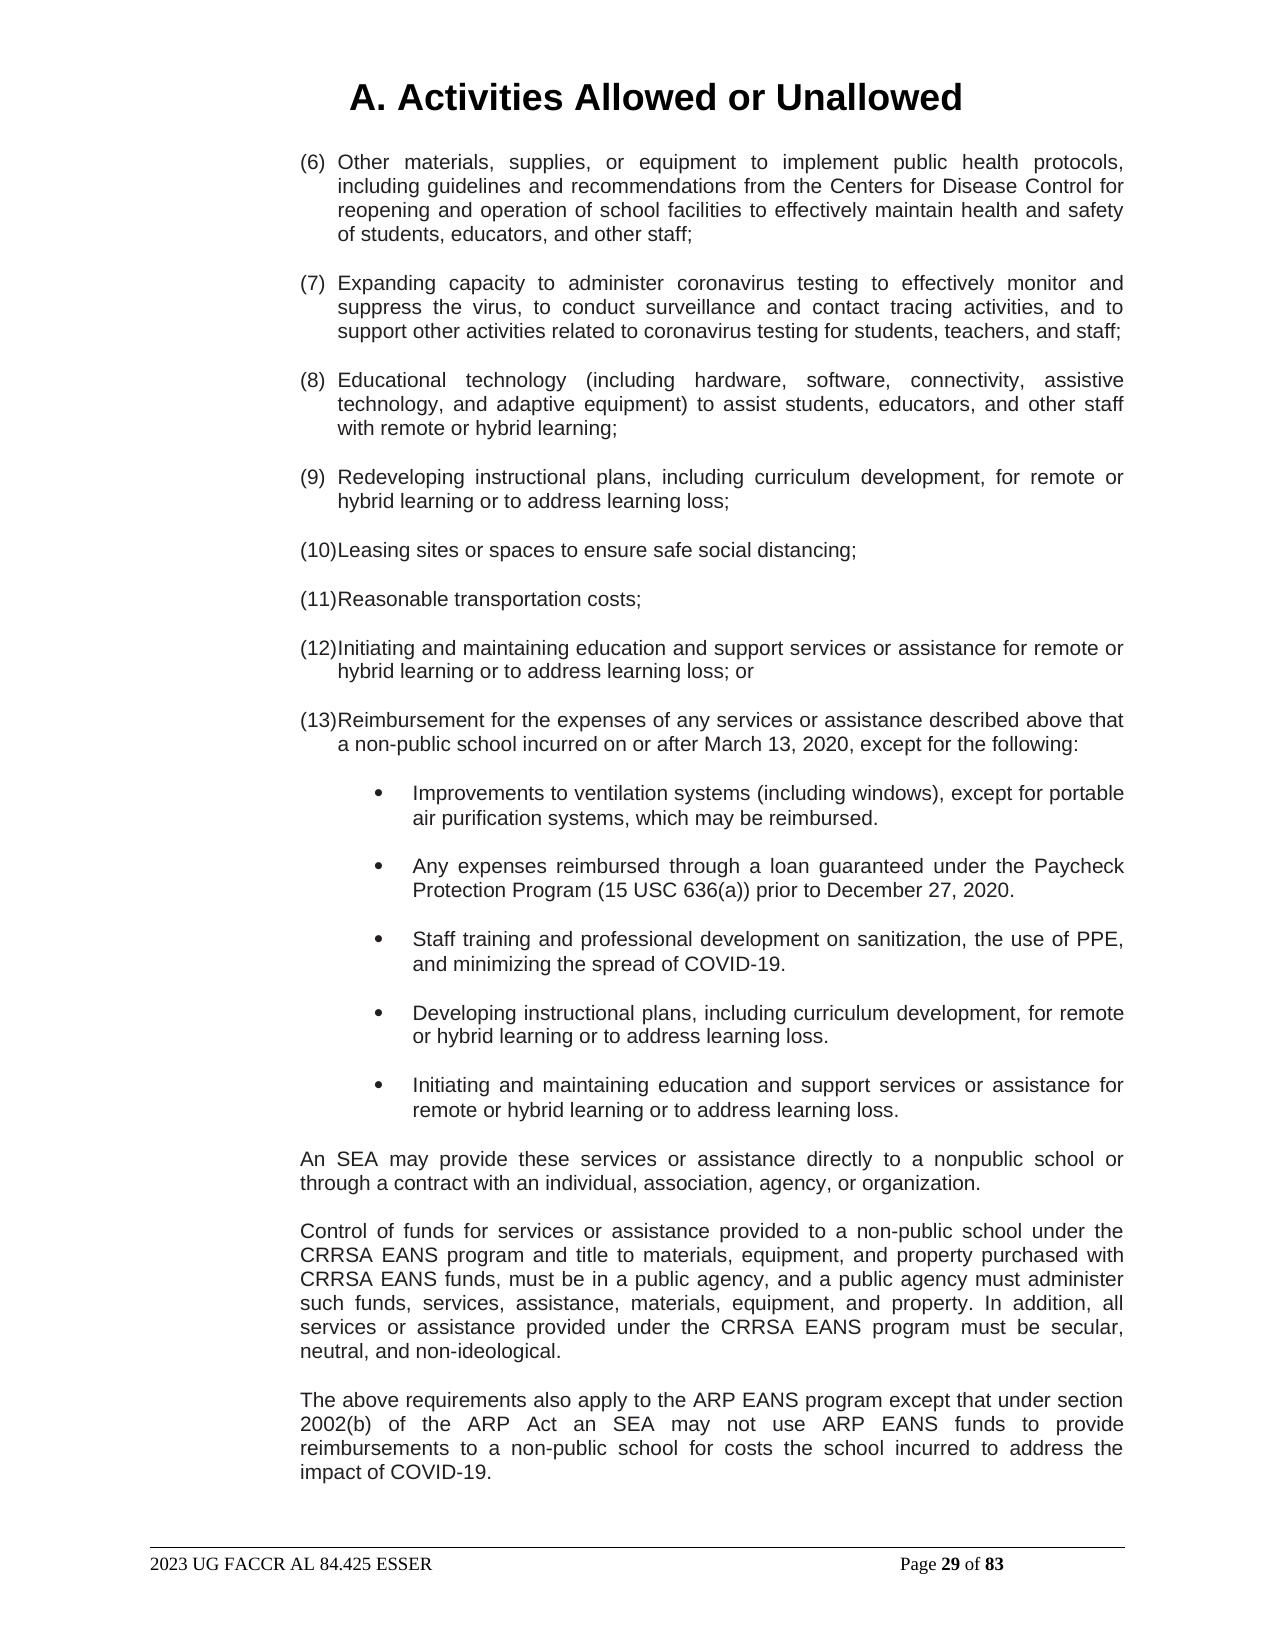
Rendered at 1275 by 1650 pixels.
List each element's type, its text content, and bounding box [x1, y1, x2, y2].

text Control of funds for services or assistance provided to a non-public school under the CRRSA EANS program and title to materials, equipment, and property purchased with CRRSA EANS funds, must be in a public agency, and a public agency must administer such funds, services, assistance, materials, equipment, and property. In addition, all services or assistance provided under the CRRSA EANS program must be secular, neutral, and non-ideological. [300, 1219, 1125, 1363]
list Educational technology (including hardware, software, connectivity, assistive technology, and adaptive equipment) to assist students, educators, and other staff with remote or hybrid learning; [300, 368, 1125, 439]
list Staff training and professional development on sanitization, the use of PPE, and minimizing the spread of COVID-19. [375, 927, 1125, 975]
list Reimbursement for the expenses of any services or assistance described above that a non-public school incurred on or after March 13, 2020, except for the following: [300, 708, 1125, 756]
list Expanding capacity to administer coronavirus testing to effectively monitor and suppress the virus, to conduct surveillance and contact tracing activities, and to support other activities related to coronavirus testing for students, teachers, and staff; [300, 271, 1125, 343]
list Initiating and maintaining education and support services or assistance for remote or hybrid learning or to address learning loss; or [300, 635, 1125, 683]
list Initiating and maintaining education and support services or assistance for remote or hybrid learning or to address learning loss. [375, 1073, 1125, 1121]
list Other materials, supplies, or equipment to implement public health protocols, including guidelines and recommendations from the Centers for Disease Control for reopening and operation of school facilities to effectively maintain health and safety of students, educators, and other staff; [300, 150, 1125, 246]
list Developing instructional plans, including curriculum development, for remote or hybrid learning or to address learning loss. [375, 1000, 1125, 1048]
text The above requirements also apply to the ARP EANS program except that under section 2002(b) of the ARP Act an SEA may not use ARP EANS funds to provide reimbursements to a non-public school for costs the school incurred to address the impact of COVID-19. [300, 1388, 1125, 1484]
list Improvements to ventilation systems (including windows), except for portable air purification systems, which may be reimbursed. [375, 781, 1125, 829]
list Leasing sites or spaces to ensure safe social distancing; [300, 537, 1125, 561]
list Any expenses reimbursed through a loan guaranteed under the Paycheck Protection Program (15 USC 636(a)) prior to December 27, 2020. [375, 854, 1125, 902]
list Redeveloping instructional plans, including curriculum development, for remote or hybrid learning or to address learning loss; [300, 464, 1125, 512]
text An SEA may provide these services or assistance directly to a nonpublic school or through a contract with an individual, association, agency, or organization. [300, 1146, 1125, 1194]
list Reasonable transportation costs; [300, 586, 1125, 610]
